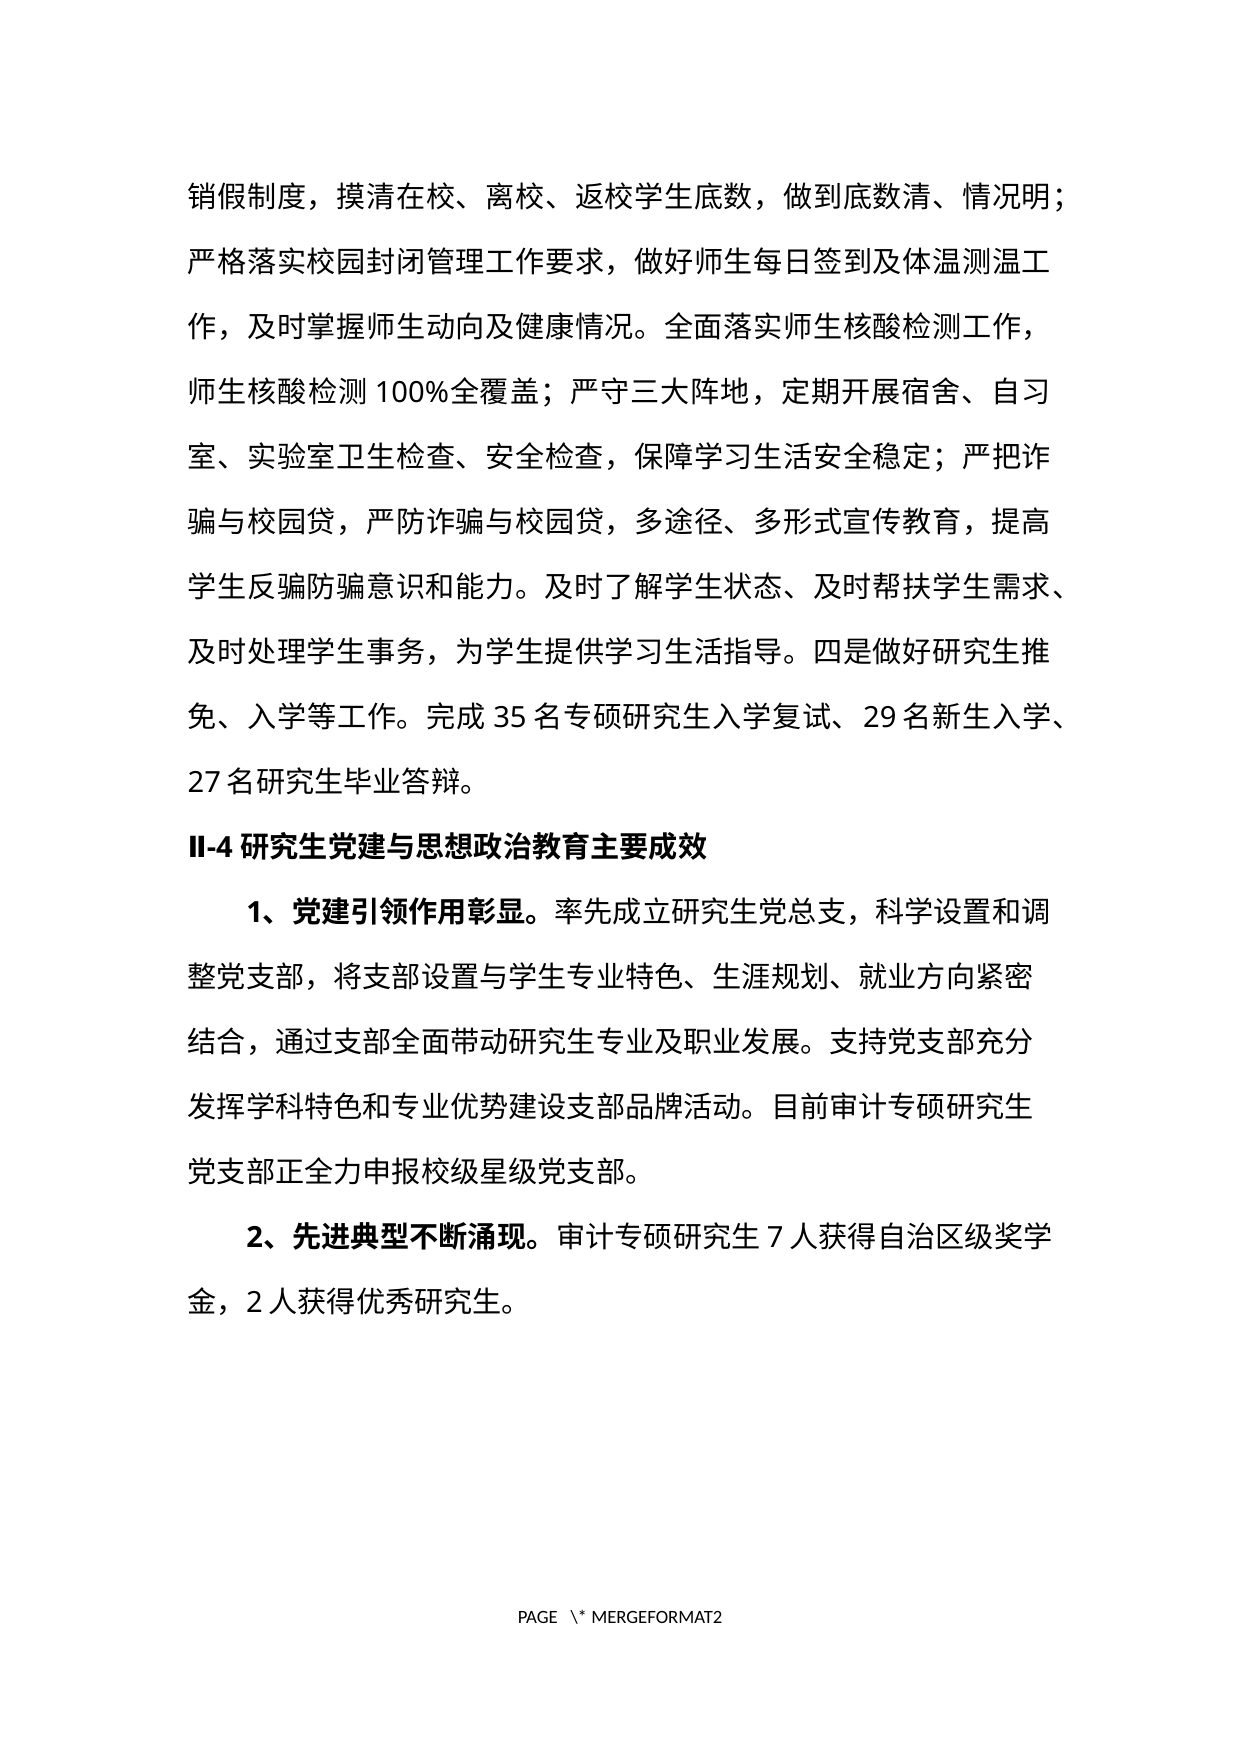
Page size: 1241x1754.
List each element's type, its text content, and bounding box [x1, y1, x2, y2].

text 2、先进典型不断涌现。审计专硕研究生7人获得自治区级奖学金，2人获得优秀研究生。 [187, 1202, 1053, 1332]
text Ⅱ-4 研究生党建与思想政治教育主要成效 [187, 812, 1053, 877]
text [187, 162, 1053, 812]
text 1、党建引领作用彰显。率先成立研究生党总支，科学设置和调整党支部，将支部设置与学生专业特色、生涯规划、就业方向紧密结合，通过支部全面带动研究生专业及职业发展。支持党支部充分发挥学科特色和专业优势建设支部品牌活动。目前审计专硕研究生党支部正全力申报校级星级党支部。 [187, 877, 1053, 1202]
